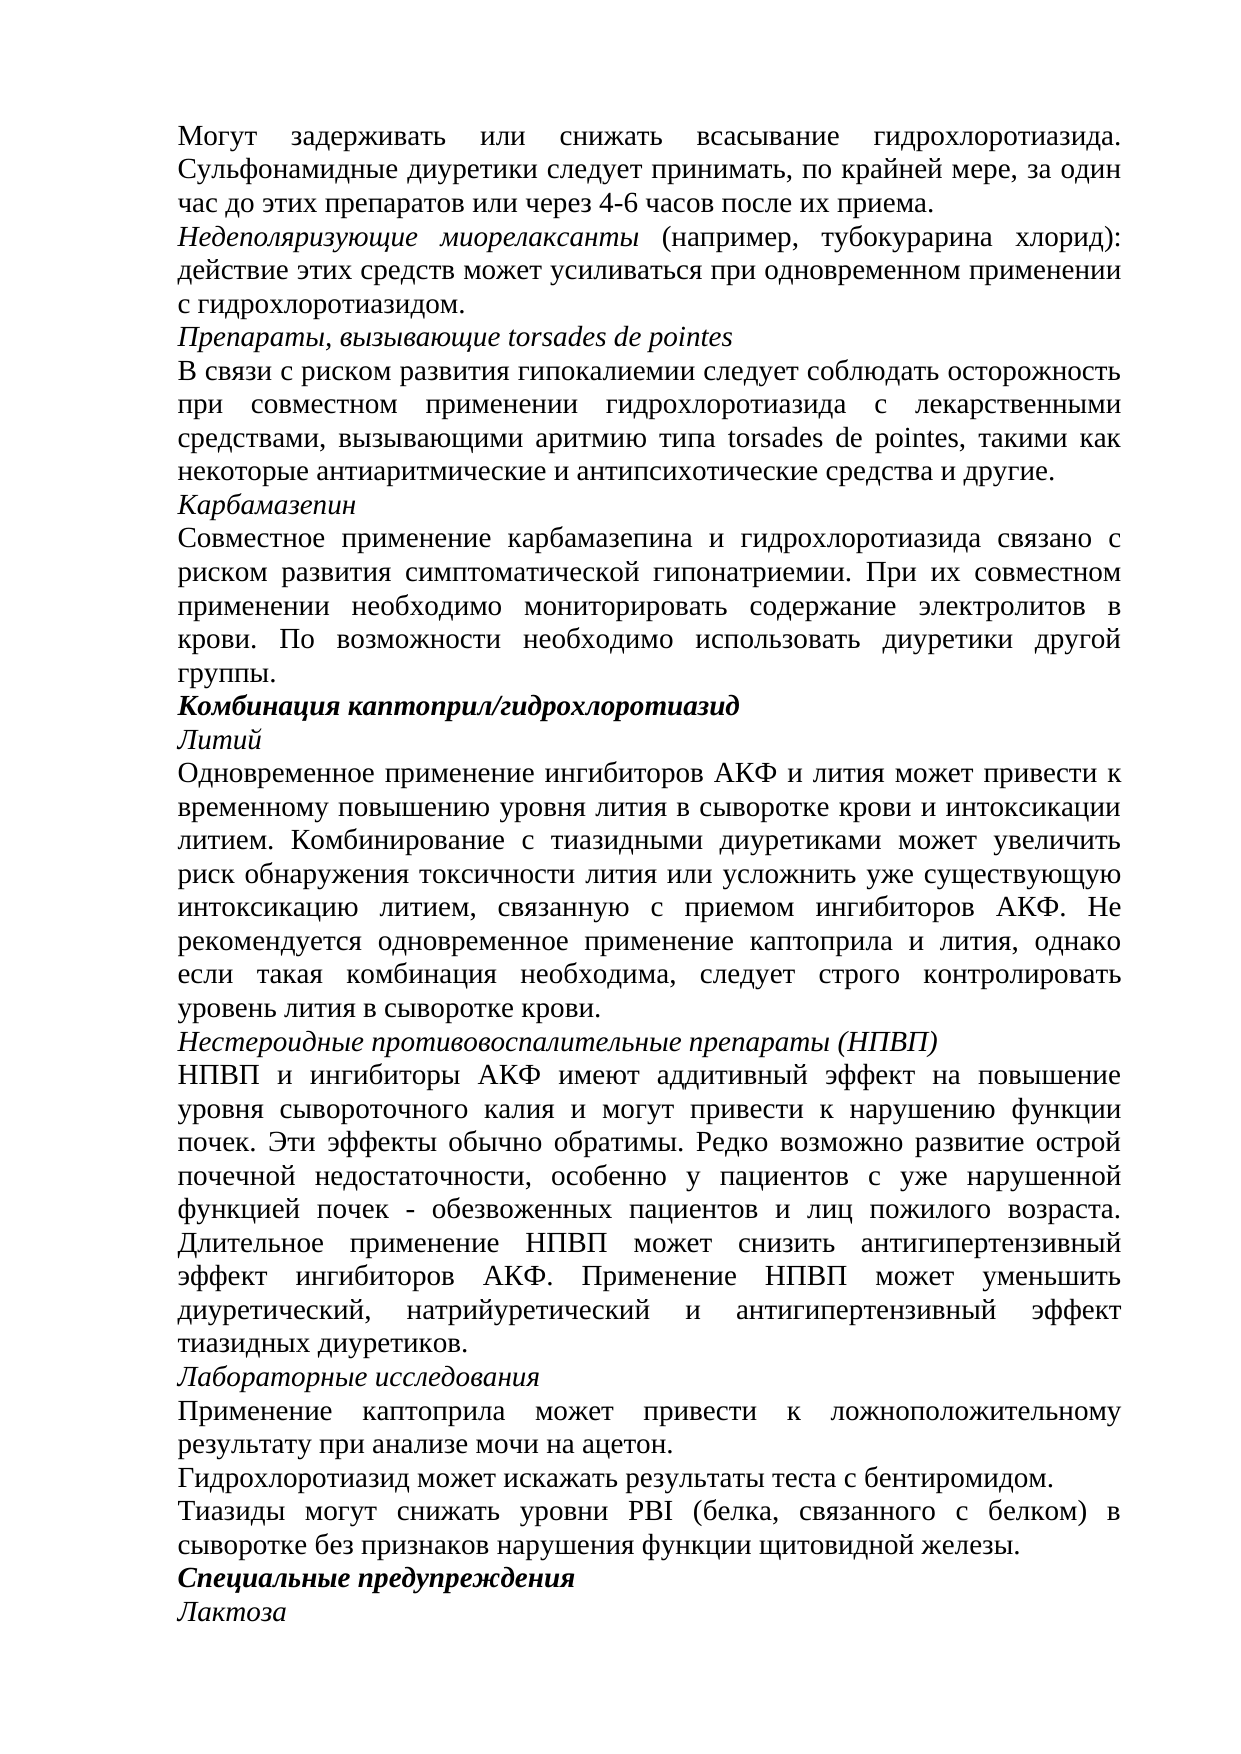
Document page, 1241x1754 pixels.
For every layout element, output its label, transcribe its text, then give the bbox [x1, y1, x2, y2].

text Недеполяризующие миорелаксанты (например, тубокурарина хлорид): действие этих средств может усиливаться при одновременном применении с гидрохлоротиазидом. [177, 219, 1122, 319]
text Применение каптоприла может привести к ложноположительному результату при анализе мочи на ацетон. [177, 1393, 1122, 1460]
text Лактоза [177, 1594, 1122, 1627]
text Специальные предупреждения [177, 1560, 1122, 1594]
text НПВП и ингибиторы АКФ имеют аддитивный эффект на повышение уровня сывороточного калия и могут привести к нарушению функции почек. Эти эффекты обычно обратимы. Редко возможно развитие острой почечной недостаточности, особенно у пациентов с уже нарушенной функцией почек - обезвоженных пациентов и лиц пожилого возраста. Длительное применение НПВП может снизить антигипертензивный эффект ингибиторов АКФ. Применение НПВП может уменьшить диуретический, натрийуретический и антигипертензивный эффект тиазидных диуретиков. [177, 1057, 1122, 1359]
text Совместное применение карбамазепина и гидрохлоротиазида связано с риском развития симптоматической гипонатриемии. При их совместном применении необходимо мониторировать содержание электролитов в крови. По возможности необходимо использовать диуретики другой группы. [177, 521, 1122, 688]
text Комбинация каптоприл/гидрохлоротиазид [177, 688, 1122, 722]
text Препараты, вызывающие torsades de pointes [177, 319, 1122, 353]
text Литий [177, 722, 1122, 755]
text Нестероидные противовоспалительные препараты (НПВП) [177, 1024, 1122, 1057]
text Лабораторные исследования [177, 1359, 1122, 1393]
text Тиазиды могут снижать уровни PBI (белка, связанного с белком) в сыворотке без признаков нарушения функции щитовидной железы. [177, 1493, 1122, 1560]
text В связи с риском развития гипокалиемии следует соблюдать осторожность при совместном применении гидрохлоротиазида с лекарственными средствами, вызывающими аритмию типа torsades de pointes, такими как некоторые антиаритмические и антипсихотические средства и другие. [177, 353, 1122, 487]
text Гидрохлоротиазид может искажать результаты теста с бентиромидом. [177, 1460, 1122, 1493]
text Одновременное применение ингибиторов АКФ и лития может привести к временному повышению уровня лития в сыворотке крови и интоксикации литием. Комбинирование с тиазидными диуретиками может увеличить риск обнаружения токсичности лития или усложнить уже существующую интоксикацию литием, связанную с приемом ингибиторов АКФ. Не рекомендуется одновременное применение каптоприла и лития, однако если такая комбинация необходима, следует строго контролировать уровень лития в сыворотке крови. [177, 755, 1122, 1024]
text Могут задерживать или снижать всасывание гидрохлоротиазида. Сульфонамидные диуретики следует принимать, по крайней мере, за один час до этих препаратов или через 4-6 часов после их приема. [177, 118, 1122, 219]
text Карбамазепин [177, 487, 1122, 521]
